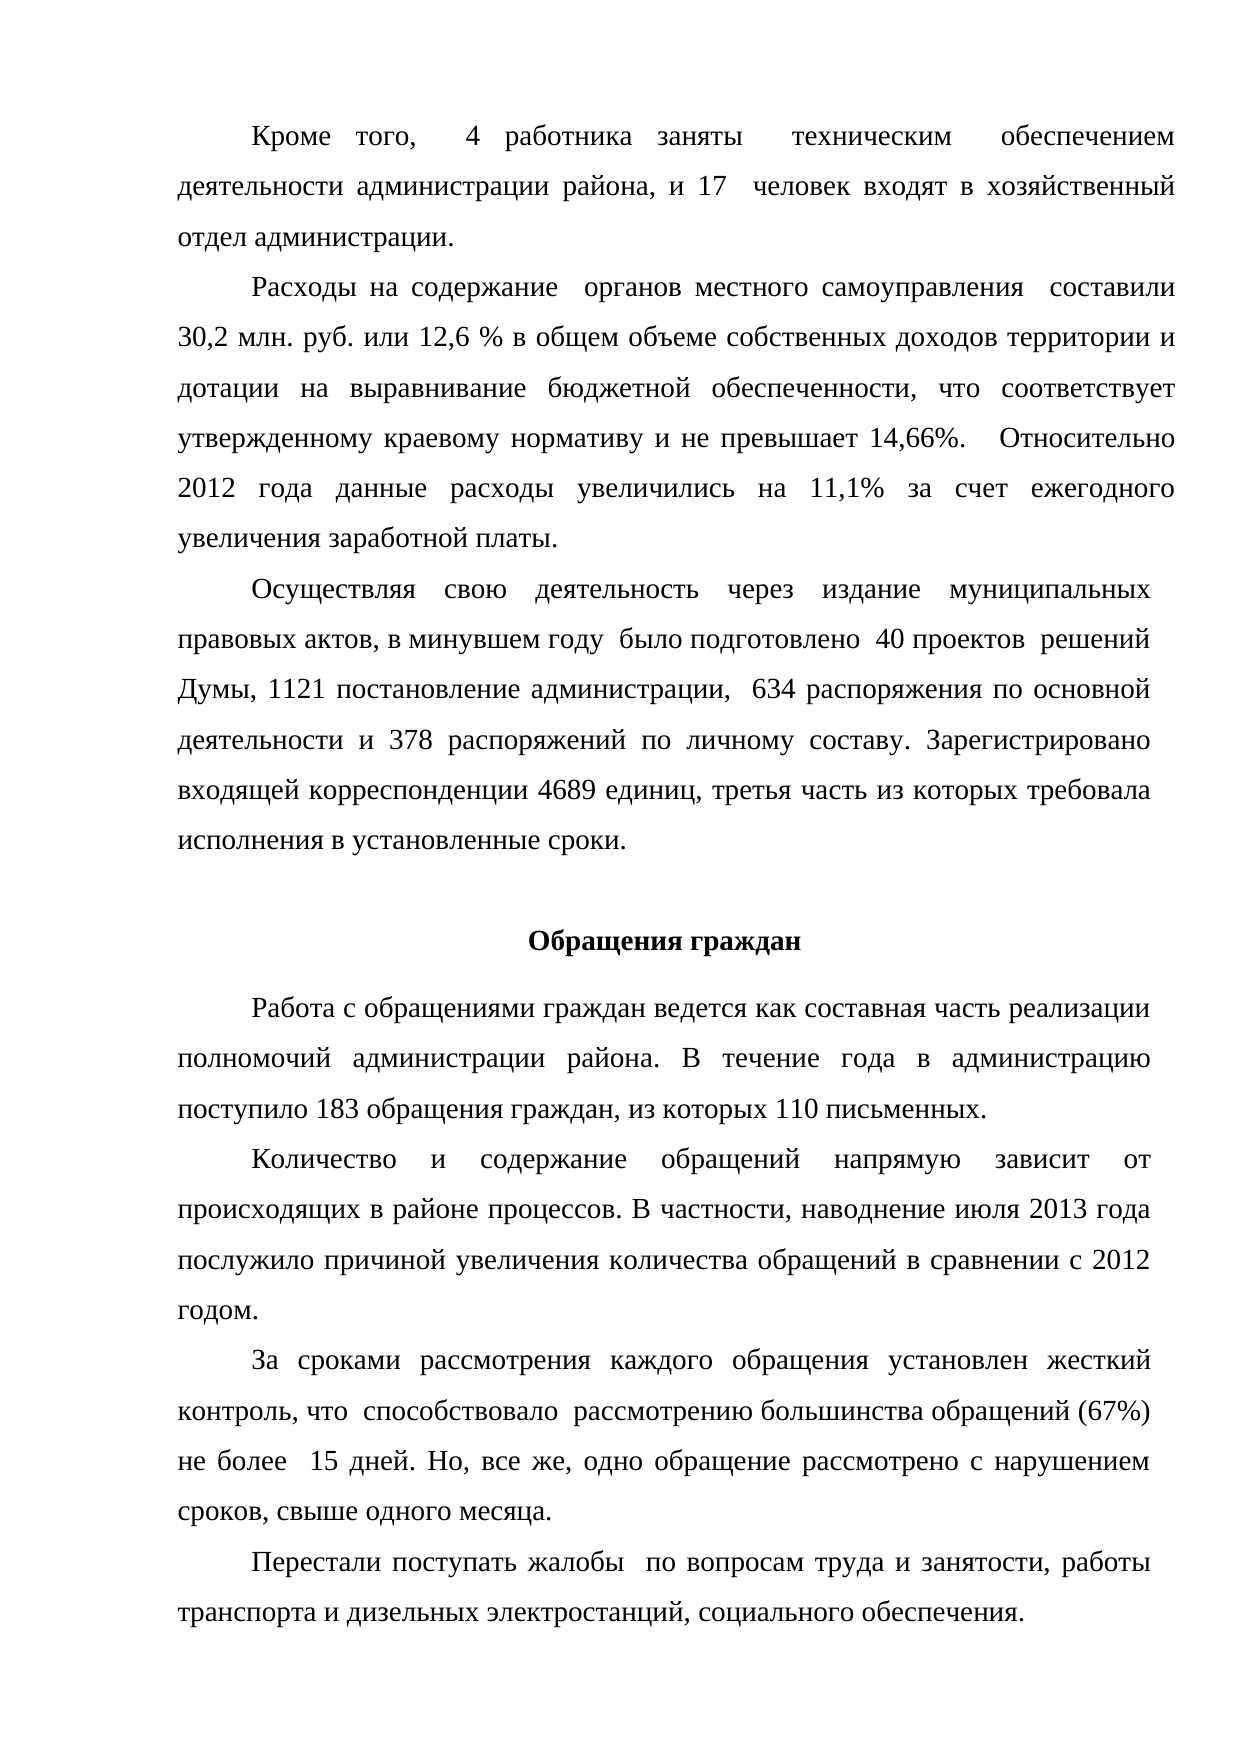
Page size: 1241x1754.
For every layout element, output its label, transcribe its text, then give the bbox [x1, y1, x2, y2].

text Расходы на содержание органов местного самоуправления составили 30,2 млн. руб. или 12,6 % в общем объеме собственных доходов территории и дотации на выравнивание бюджетной обеспеченности, что соответствует утвержденному краевому нормативу и не превышает 14,66%. Относительно 2012 года данные расходы увеличились на 11,1% за счет ежегодного увеличения заработной платы. [177, 269, 1176, 554]
text За сроками рассмотрения каждого обращения установлен жесткий контроль, что способствовало рассмотрению большинства обращений (67%) не более 15 дней. Но, все же, одно обращение рассмотрено с нарушением сроков, свыше одного месяца. [177, 1342, 1152, 1527]
text Кроме того, 4 работника заняты техническим обеспечением деятельности администрации района, и 17 человек входят в хозяйственный отдел администрации. [177, 118, 1176, 252]
text Количество и содержание обращений напрямую зависит от происходящих в районе процессов. В частности, наводнение июля 2013 года послужило причиной увеличения количества обращений в сравнении с 2012 годом. [177, 1141, 1152, 1326]
text Перестали поступать жалобы по вопросам труда и занятости, работы транспорта и дизельных электростанций, социального обеспечения. [177, 1544, 1152, 1627]
text Осуществляя свою деятельность через издание муниципальных правовых актов, в минувшем году было подготовлено 40 проектов решений Думы, 1121 постановление администрации, 634 распоряжения по основной деятельности и 378 распоряжений по личному составу. Зарегистрировано входящей корреспонденции 4689 единиц, третья часть из которых требовала исполнения в установленные сроки. [177, 571, 1152, 856]
text Работа с обращениями граждан ведется как составная часть реализации полномочий администрации района. В течение года в администрацию поступило 183 обращения граждан, из которых 110 письменных. [177, 990, 1152, 1124]
text Обращения граждан [177, 923, 1152, 957]
